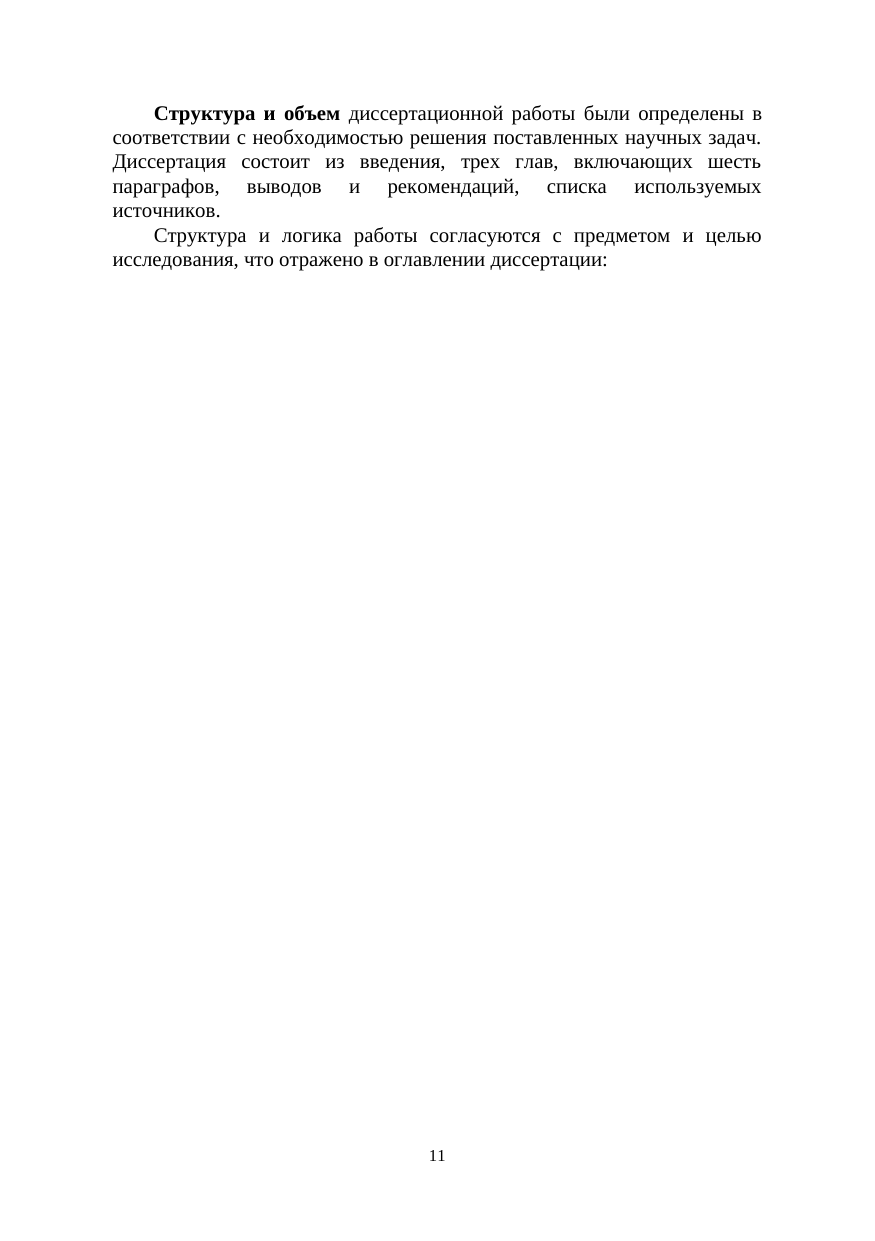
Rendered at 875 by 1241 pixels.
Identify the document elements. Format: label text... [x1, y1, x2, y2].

text Структура и объем диссертационной работы были определены в соответствии с необходимостью решения поставленных научных задач. Диссертация состоит из введения, трех глав, включающих шесть параграфов, выводов и рекомендаций, списка используемых источников. [112, 100, 762, 222]
text Структура и логика работы согласуются с предметом и целью исследования, что отражено в оглавлении диссертации: [112, 223, 762, 271]
